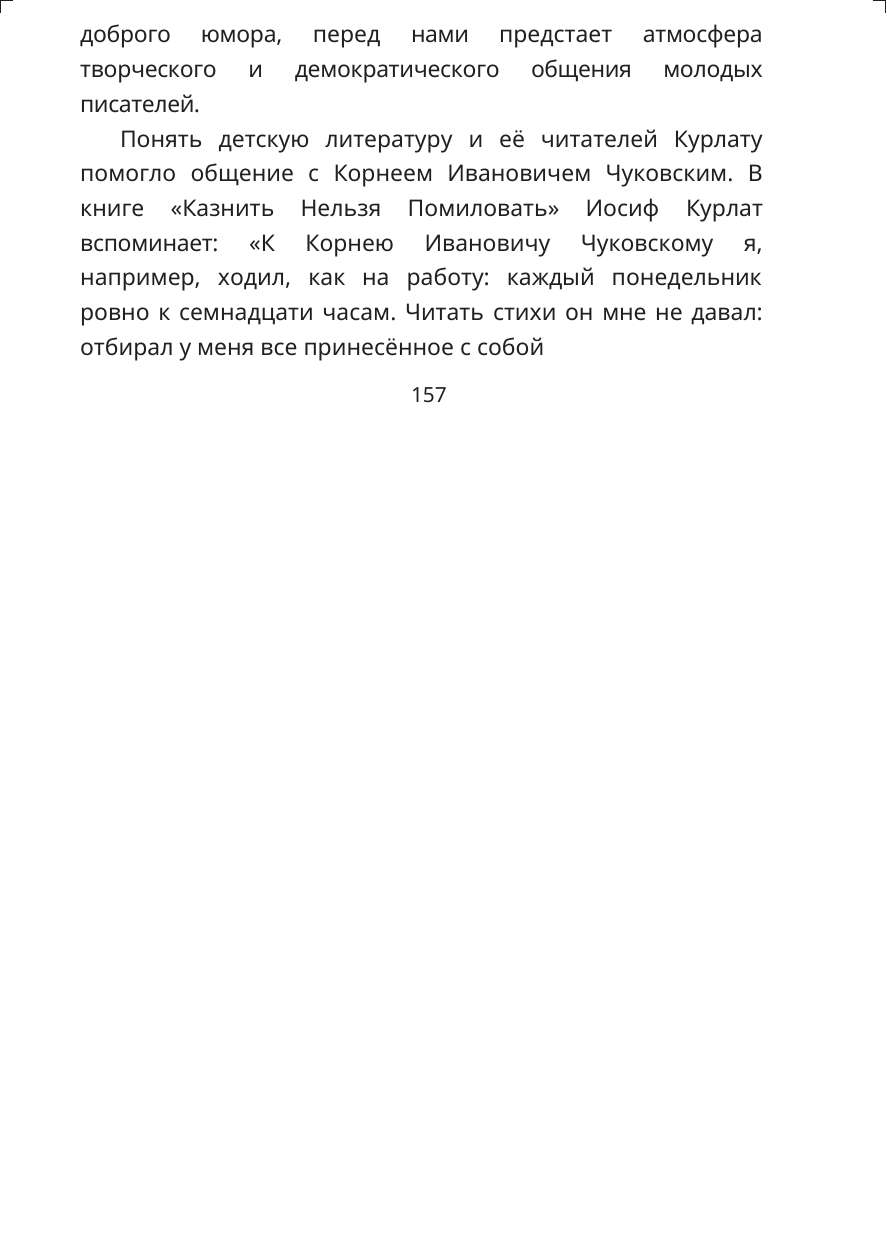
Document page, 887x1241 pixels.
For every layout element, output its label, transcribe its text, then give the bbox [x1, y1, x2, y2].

text 157 [121, 381, 737, 409]
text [80, 18, 763, 119]
text Понять детскую литературу и её читателей Курлату помогло общение с Корнеем Ивановичем Чуковским. В книге «Казнить Нельзя Помиловать» Иосиф Курлат вспоминает: «К Корнею Ивановичу Чуковскому я, например, ходил, как на работу: каждый понедельник ровно к семнадцати часам. Читать стихи он мне не давал: отбирал у меня все принесённое с собой [80, 122, 763, 362]
